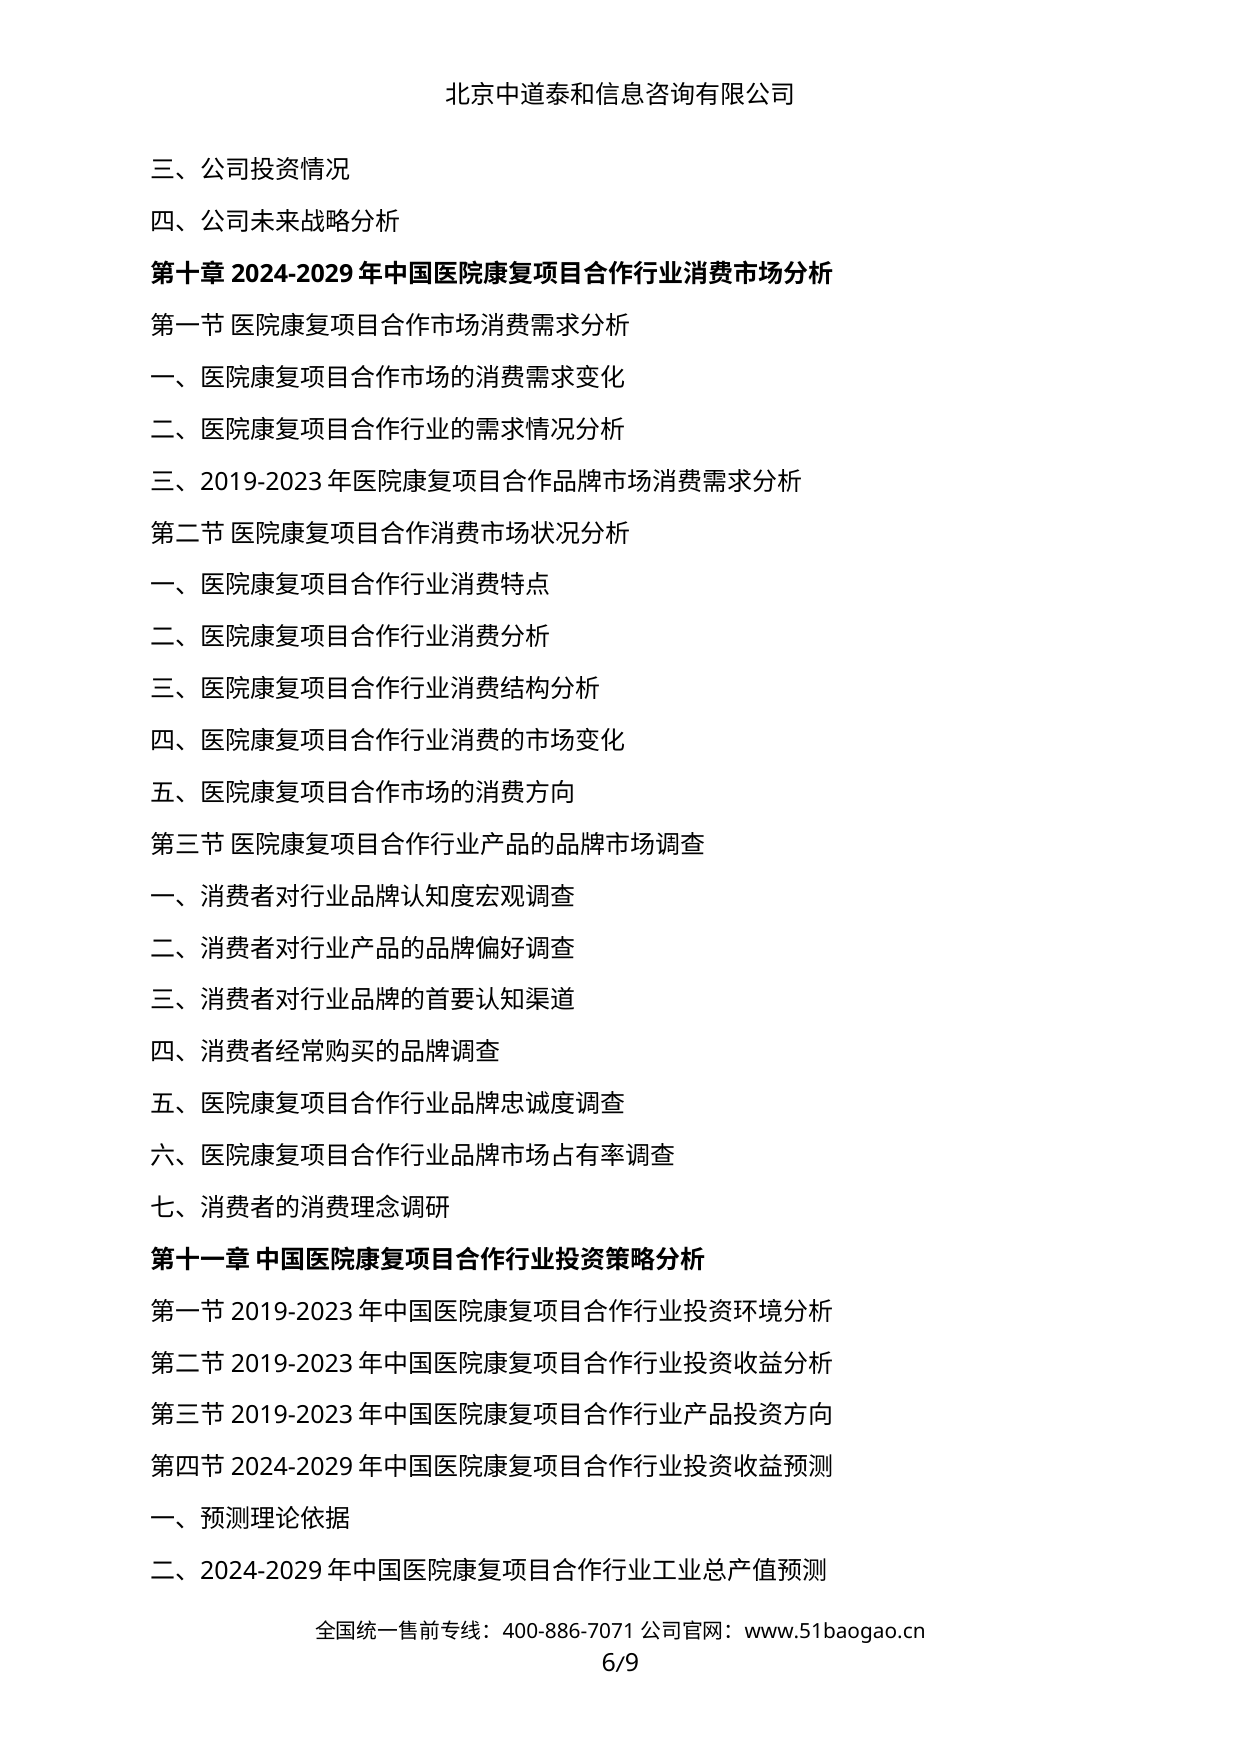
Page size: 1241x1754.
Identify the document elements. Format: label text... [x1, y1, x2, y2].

text 一、医院康复项目合作市场的消费需求变化 [150, 357, 1090, 394]
text 三、消费者对行业品牌的首要认知渠道 [150, 980, 1090, 1016]
text 四、医院康复项目合作行业消费的市场变化 [150, 721, 1090, 757]
text 第二节 医院康复项目合作消费市场状况分析 [150, 513, 1090, 549]
text 三、医院康复项目合作行业消费结构分析 [150, 669, 1090, 705]
text 三、公司投资情况 [150, 150, 1090, 186]
text 一、消费者对行业品牌认知度宏观调查 [150, 876, 1090, 912]
text 七、消费者的消费理念调研 [150, 1187, 1090, 1224]
text 第二节 2019-2023年中国医院康复项目合作行业投资收益分析 [150, 1343, 1090, 1379]
text 第一节 2019-2023年中国医院康复项目合作行业投资环境分析 [150, 1291, 1090, 1327]
text 三、2019-2023年医院康复项目合作品牌市场消费需求分析 [150, 461, 1090, 497]
text 五、医院康复项目合作行业品牌忠诚度调查 [150, 1084, 1090, 1120]
text 二、医院康复项目合作行业的需求情况分析 [150, 409, 1090, 446]
text 第三节 医院康复项目合作行业产品的品牌市场调查 [150, 824, 1090, 861]
text 六、医院康复项目合作行业品牌市场占有率调查 [150, 1136, 1090, 1172]
text 四、消费者经常购买的品牌调查 [150, 1032, 1090, 1068]
text 一、医院康复项目合作行业消费特点 [150, 565, 1090, 601]
text 第一节 医院康复项目合作市场消费需求分析 [150, 306, 1090, 342]
text 第三节 2019-2023年中国医院康复项目合作行业产品投资方向 [150, 1395, 1090, 1431]
text 第十章 2024-2029年中国医院康复项目合作行业消费市场分析 [150, 254, 1090, 290]
text 二、消费者对行业产品的品牌偏好调查 [150, 928, 1090, 964]
text 二、2024-2029年中国医院康复项目合作行业工业总产值预测 [150, 1551, 1090, 1587]
text 五、医院康复项目合作市场的消费方向 [150, 772, 1090, 809]
text 二、医院康复项目合作行业消费分析 [150, 617, 1090, 653]
text 第十一章 中国医院康复项目合作行业投资策略分析 [150, 1239, 1090, 1276]
text 一、预测理论依据 [150, 1499, 1090, 1535]
text 四、公司未来战略分析 [150, 202, 1090, 238]
text 第四节 2024-2029年中国医院康复项目合作行业投资收益预测 [150, 1447, 1090, 1483]
